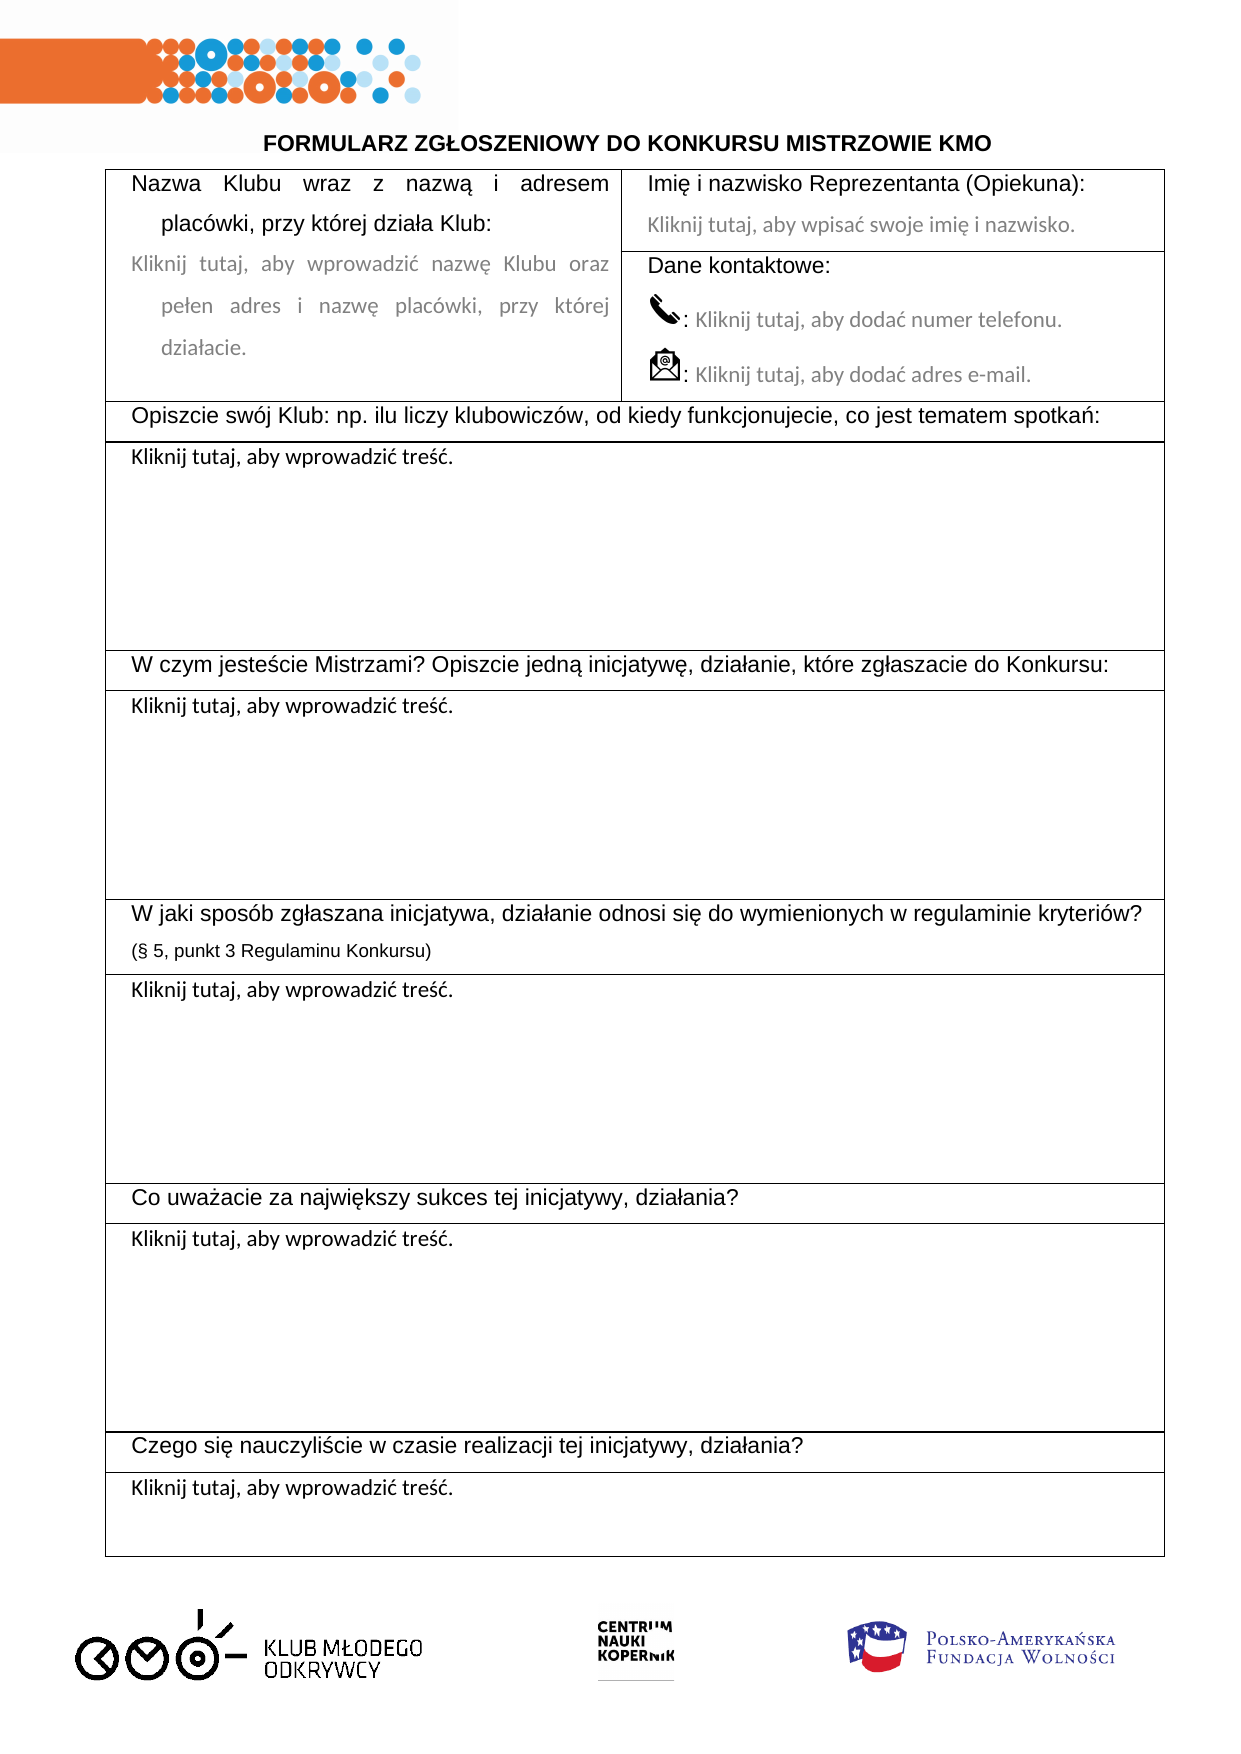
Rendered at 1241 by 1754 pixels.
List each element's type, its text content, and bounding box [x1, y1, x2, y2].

picture [598, 1603, 675, 1681]
picture [0, 0, 459, 153]
table_cell W jaki sposób zgłaszana inicjatywa, działanie odnosi się do wymienionych w regulaminie kryteriów? (§ 5, punkt 3 Regulaminu Konkursu) [106, 900, 1164, 974]
table_cell [106, 691, 1164, 899]
picture [647, 291, 683, 327]
table_cell W czym jesteście Mistrzami? Opiszcie jedną inicjatywę, działanie, które zgłaszacie do Konkursu: [106, 651, 1164, 690]
table_cell Czego się nauczyliście w czasie realizacji tej inicjatywy, działania? [106, 1433, 1164, 1472]
table_cell Opiszcie swój Klub: np. ilu liczy klubowiczów, od kiedy funkcjonujecie, co jest tematem spotkań: [106, 402, 1164, 441]
table_cell [106, 1473, 1164, 1556]
table_header Imię i nazwisko Reprezentanta (Opiekuna): [622, 170, 1164, 251]
table_cell Dane kontaktowe: : : [622, 252, 1164, 401]
picture [75, 1609, 422, 1681]
table_cell Co uważacie za największy sukces tej inicjatywy, działania? [106, 1184, 1164, 1223]
table_cell [106, 443, 1164, 650]
text FORMULARZ ZGŁOSZENIOWY DO KONKURSU MISTRZOWIE KMO [90, 130, 1165, 156]
table_cell [106, 1224, 1164, 1431]
table_cell [106, 975, 1164, 1182]
table_header Nazwa Klubu wraz z nazwą i adresem placówki, przy której działa Klub: [106, 170, 621, 401]
picture [837, 1609, 1124, 1681]
picture [647, 346, 683, 382]
